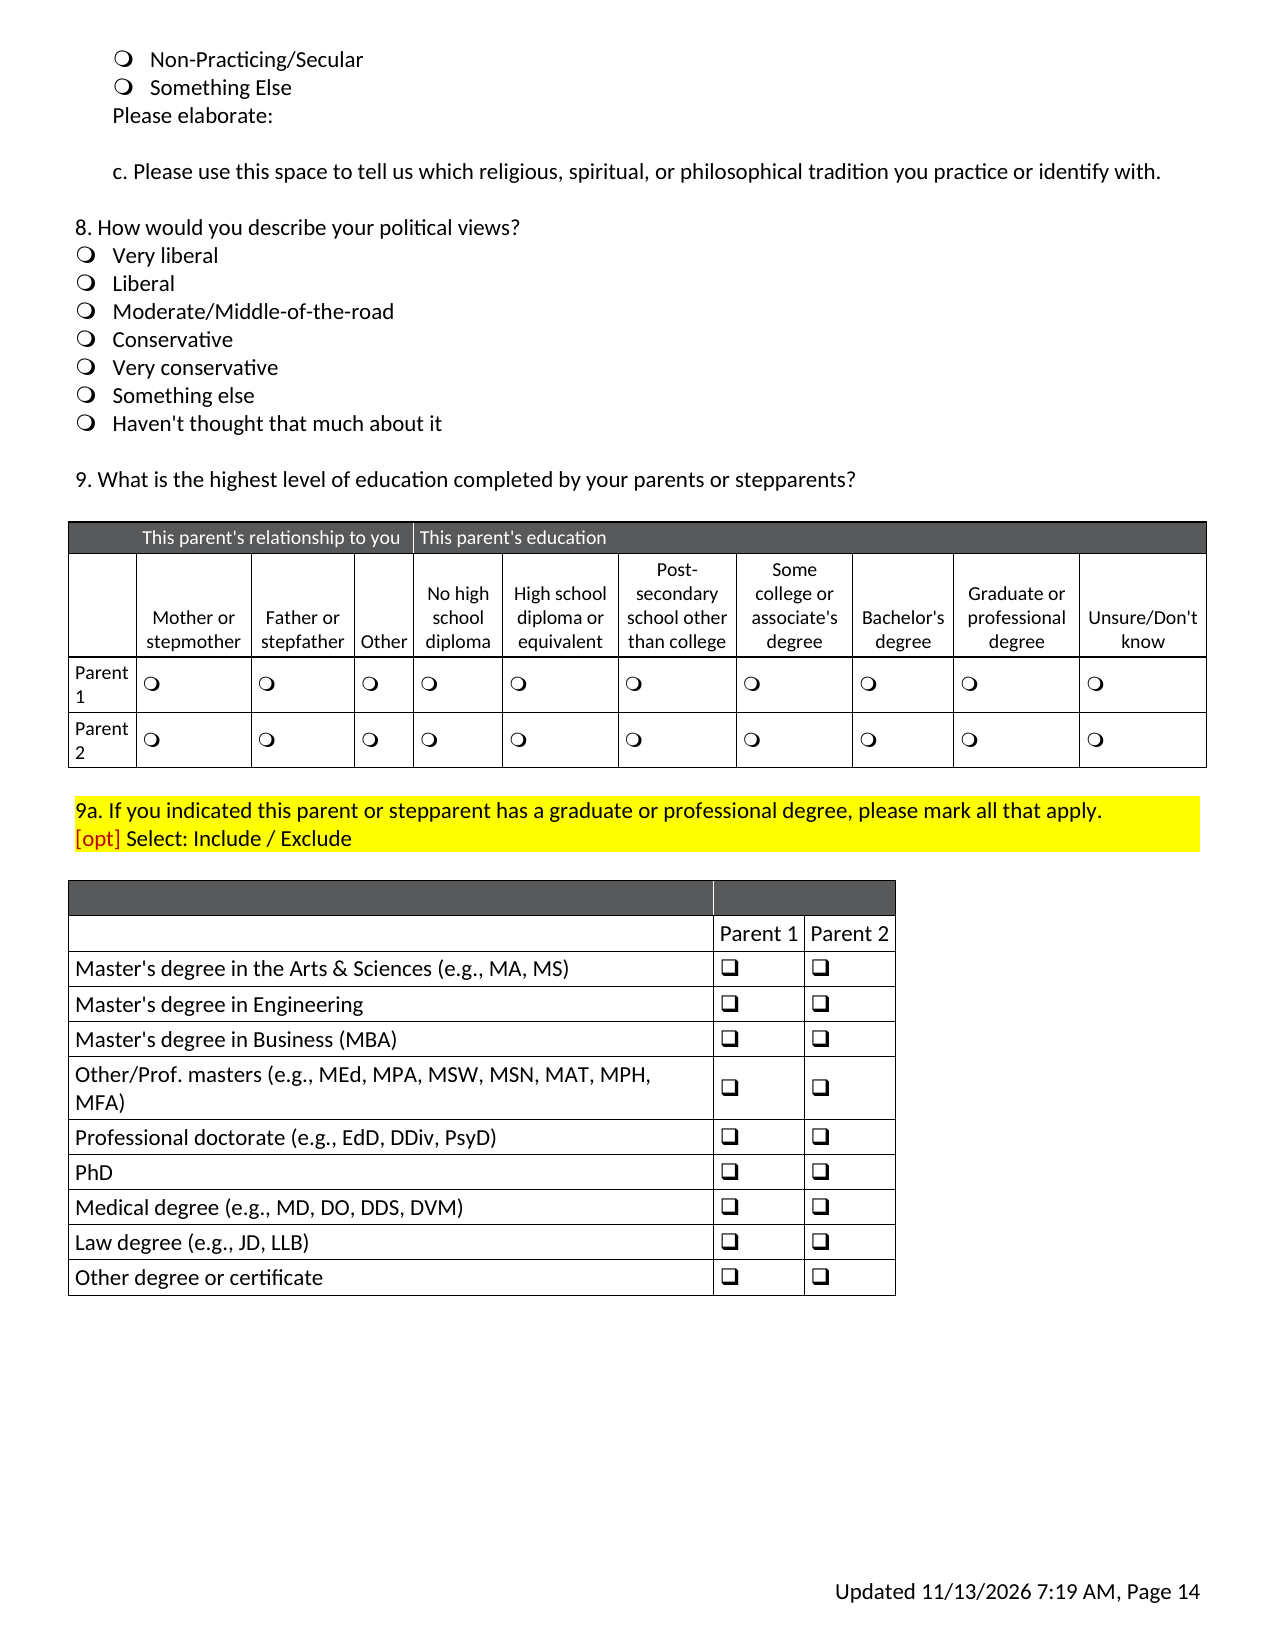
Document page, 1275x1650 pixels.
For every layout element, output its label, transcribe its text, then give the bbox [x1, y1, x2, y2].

table_header [714, 881, 895, 915]
table_cell [414, 713, 502, 767]
table_cell [737, 713, 852, 767]
list Very conservative [75, 353, 1200, 381]
table_cell Other [355, 554, 413, 656]
table_cell Parent 2 [69, 713, 136, 767]
table_cell [503, 713, 618, 767]
table_cell [714, 1155, 804, 1189]
table_cell [619, 658, 736, 712]
table_cell [805, 1057, 895, 1119]
table_cell [714, 1190, 804, 1224]
table_cell [805, 1225, 895, 1259]
text Please elaborate: [112, 101, 1200, 129]
table_cell [355, 713, 413, 767]
table_cell Parent 1 [69, 658, 136, 712]
table_cell [714, 987, 804, 1021]
table_cell [805, 952, 895, 986]
table_cell Some college or associate's degree [737, 554, 852, 656]
text 8. How would you describe your political views? [75, 213, 1200, 241]
list Something else [75, 381, 1200, 409]
table_cell Other/Prof. masters (e.g., MEd, MPA, MSW, MSN, MAT, MPH, MFA) [69, 1057, 713, 1119]
list Moderate/Middle-of-the-road [75, 297, 1200, 325]
table_cell [69, 554, 136, 656]
table_cell [137, 658, 251, 712]
table_cell Parent 1 [714, 916, 804, 951]
table_cell [805, 1260, 895, 1294]
table_cell [414, 658, 502, 712]
table_cell [355, 658, 413, 712]
table_cell Parent 2 [805, 916, 895, 951]
table_cell Professional doctorate (e.g., EdD, DDiv, PsyD) [69, 1120, 713, 1154]
table_cell Mother or stepmother [137, 554, 251, 656]
table_cell [714, 1022, 804, 1056]
table_cell Master's degree in the Arts & Sciences (e.g., MA, MS) [69, 952, 713, 986]
table_cell [252, 658, 354, 712]
table_cell [69, 916, 713, 951]
table_cell [503, 658, 618, 712]
table_cell Master's degree in Engineering [69, 987, 713, 1021]
table_cell [1080, 658, 1206, 712]
list Very liberal [75, 241, 1200, 269]
table_cell [853, 713, 953, 767]
table_cell [714, 1120, 804, 1154]
table_cell Unsure/Don't know [1080, 554, 1206, 656]
table_cell High school diploma or equivalent [503, 554, 618, 656]
table_cell [954, 713, 1079, 767]
table_cell Father or stepfather [252, 554, 354, 656]
text 9a. If you indicated this parent or stepparent has a graduate or professional degree, please mark all that apply. [opt] Select: Include / Exclude [75, 796, 1200, 852]
table_cell [714, 952, 804, 986]
table_cell [853, 658, 953, 712]
table_cell PhD [69, 1155, 713, 1189]
table_cell No high school diploma [414, 554, 502, 656]
table_cell [805, 987, 895, 1021]
table_cell [805, 1120, 895, 1154]
table_cell Law degree (e.g., JD, LLB) [69, 1225, 713, 1259]
table_header [69, 881, 713, 915]
table_cell Medical degree (e.g., MD, DO, DDS, DVM) [69, 1190, 713, 1224]
table_cell [805, 1022, 895, 1056]
list Conservative [75, 325, 1200, 353]
table_cell Master's degree in Business (MBA) [69, 1022, 713, 1056]
table_cell [137, 713, 251, 767]
list Something Else [112, 73, 1200, 101]
table_cell [1080, 713, 1206, 767]
list Liberal [75, 269, 1200, 297]
table_cell Graduate or professional degree [954, 554, 1079, 656]
table_cell Other degree or certificate [69, 1260, 713, 1294]
text 9. What is the highest level of education completed by your parents or stepparents? [75, 465, 1200, 493]
table_cell [714, 1225, 804, 1259]
table_cell [252, 713, 354, 767]
table_header This parent's relationship to you [136, 523, 413, 553]
table_cell [954, 658, 1079, 712]
list Haven't thought that much about it [75, 409, 1200, 437]
table_cell [737, 658, 852, 712]
table_cell Post-secondary school other than college [619, 554, 736, 656]
list Non-Practicing/Secular [112, 45, 1200, 73]
table_cell [714, 1260, 804, 1294]
table_header This parent's education [414, 523, 1206, 553]
table_cell [805, 1190, 895, 1224]
table_header [69, 523, 136, 553]
table_cell [619, 713, 736, 767]
table_cell [714, 1057, 804, 1119]
table_cell Bachelor's degree [853, 554, 953, 656]
text c. Please use this space to tell us which religious, spiritual, or philosophical tradition you practice or identify with. [112, 157, 1200, 185]
table_cell [805, 1155, 895, 1189]
